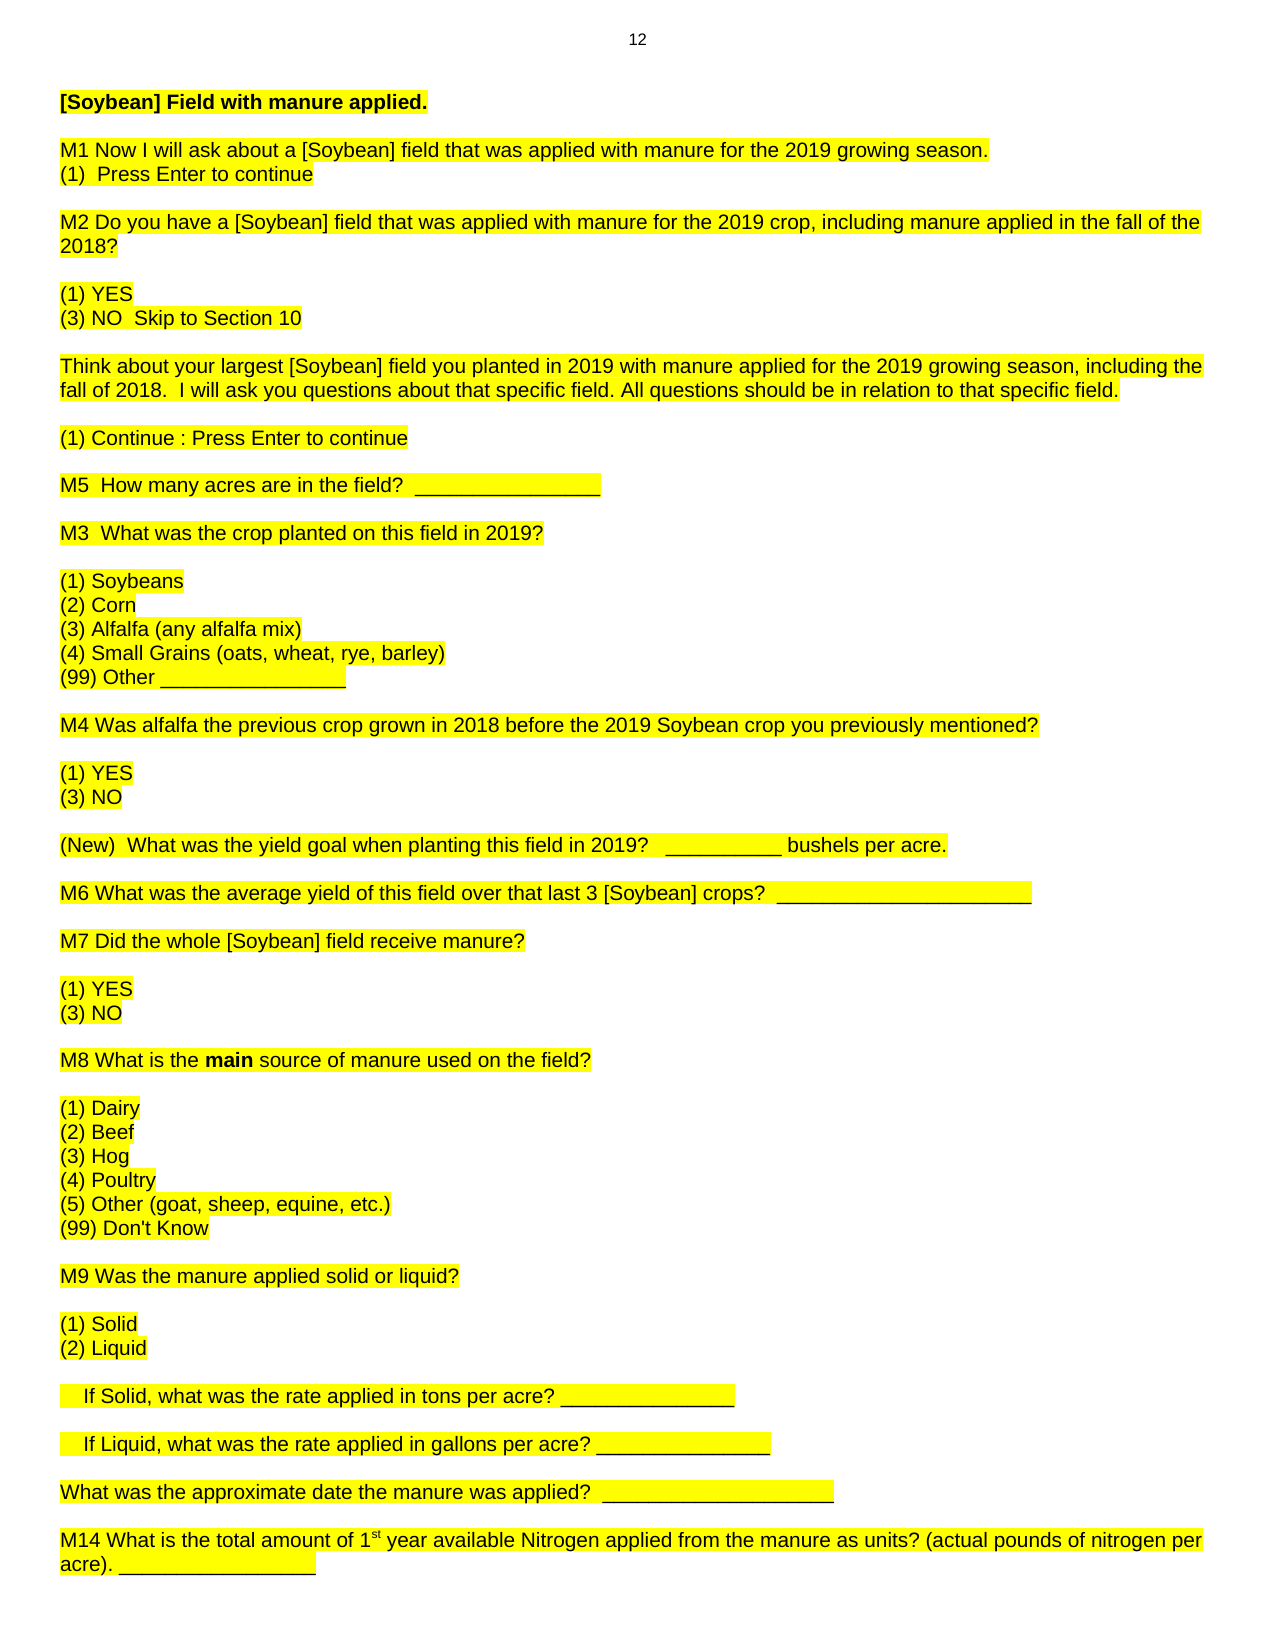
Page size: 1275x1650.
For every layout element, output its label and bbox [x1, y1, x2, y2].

table_header [58, 60, 1213, 1578]
